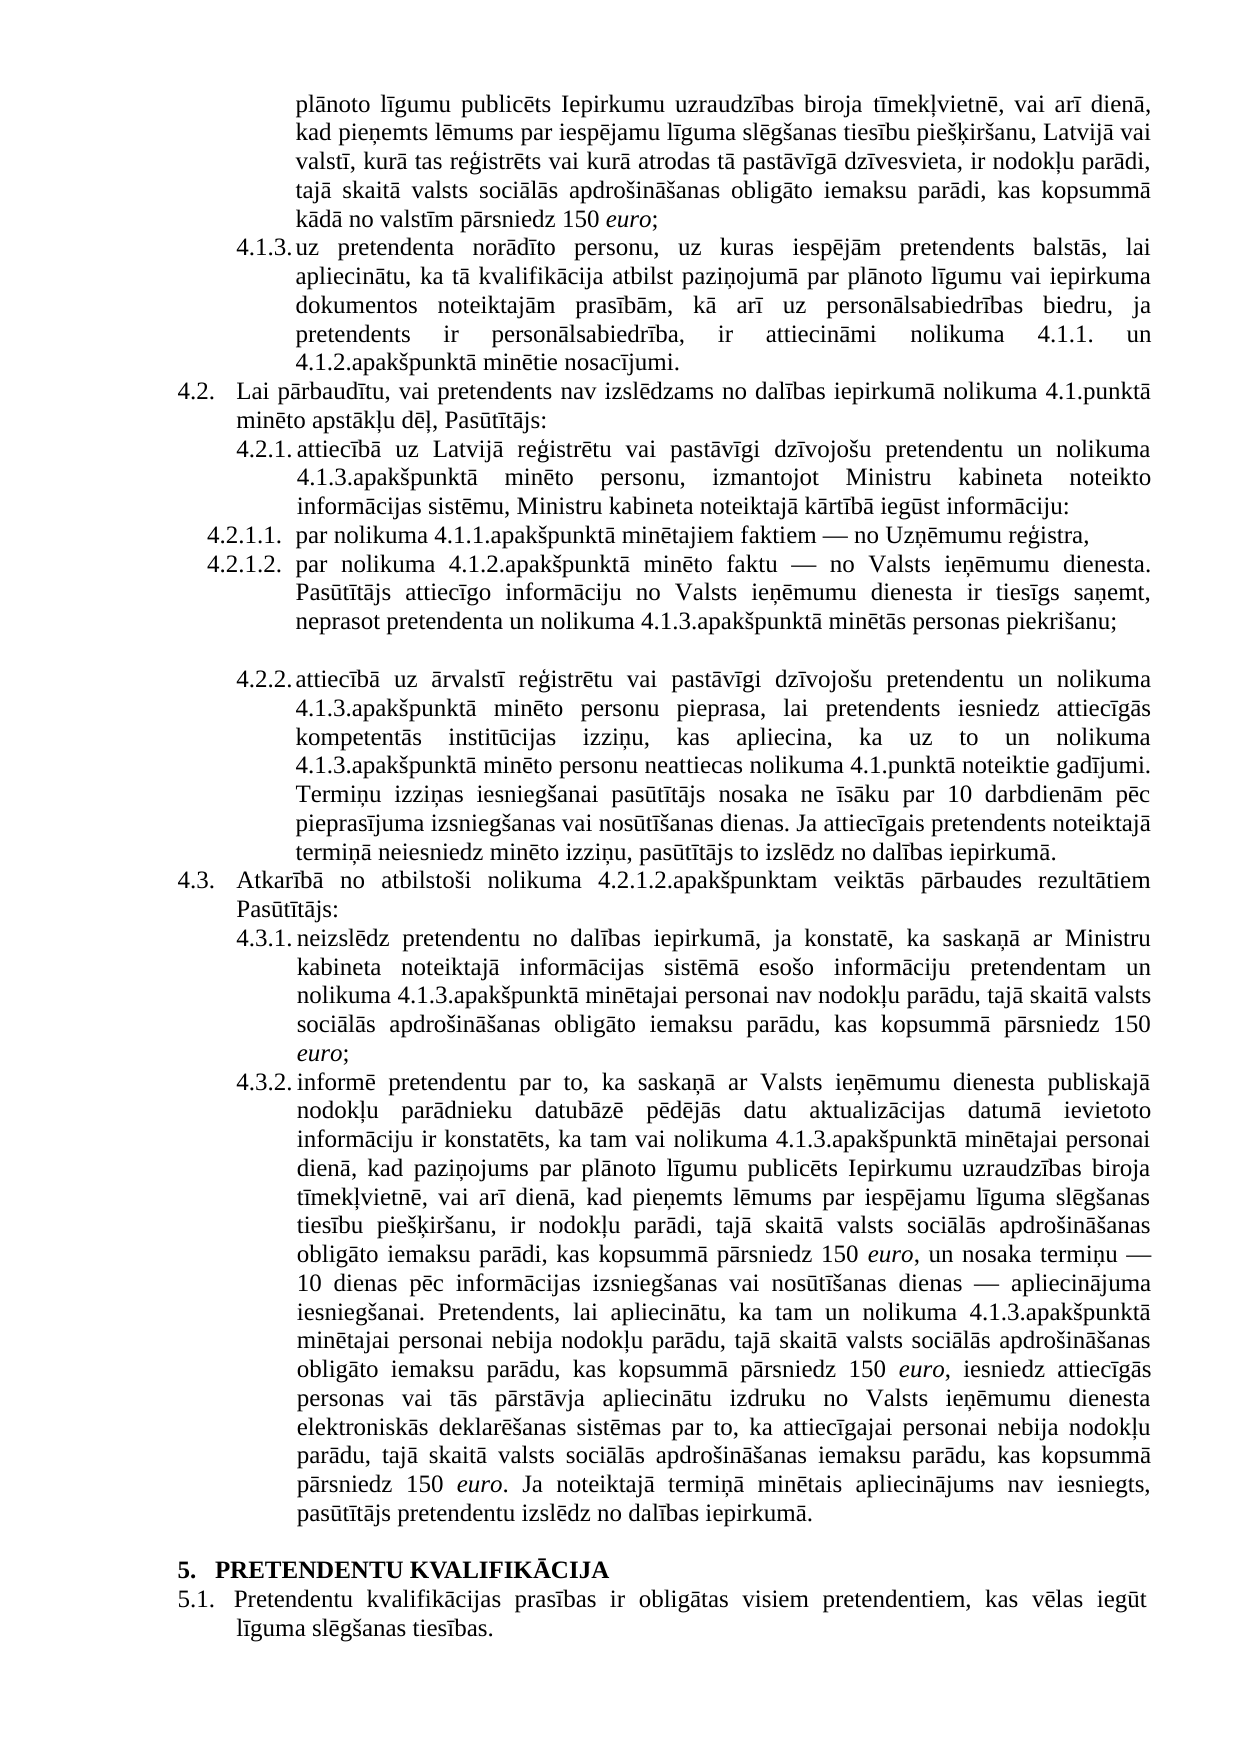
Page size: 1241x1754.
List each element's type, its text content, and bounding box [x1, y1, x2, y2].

list uz pretendenta norādīto personu, uz kuras iespējām pretendents balstās, lai apliecinātu, ka tā kvalifikācija atbilst paziņojumā par plānoto līgumu vai iepirkuma dokumentos noteiktajām prasībām, kā arī uz personālsabiedrības biedru, ja pretendents ir personālsabiedrība, ir attiecināmi nolikuma 4.1.1. un 4.1.2.apakšpunktā minētie nosacījumi. [236, 232, 1152, 376]
list attiecībā uz ārvalstī reģistrētu vai pastāvīgi dzīvojošu pretendentu un nolikuma 4.1.3.apakšpunktā minēto personu pieprasa, lai pretendents iesniedz attiecīgās kompetentās institūcijas izziņu, kas apliecina, ka uz to un nolikuma 4.1.3.apakšpunktā minēto personu neattiecas nolikuma 4.1.punktā noteiktie gadījumi. Termiņu izziņas iesniegšanai pasūtītājs nosaka ne īsāku par 10 darbdienām pēc pieprasījuma izsniegšanas vai nosūtīšanas dienas. Ja attiecīgais pretendents noteiktajā termiņā neiesniedz minēto izziņu, pasūtītājs to izslēdz no dalības iepirkumā. [236, 664, 1152, 865]
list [236, 89, 1152, 232]
text Lai pārbaudītu, vai pretendents nav izslēdzams no dalības iepirkumā nolikuma 4.1.punktā minēto apstākļu dēļ, Pasūtītājs: [177, 376, 1152, 434]
text Atkarībā no atbilstoši nolikuma 4.2.1.2.apakšpunktam veiktās pārbaudes rezultātiem Pasūtītājs: [177, 894, 1152, 952]
list attiecībā uz Latvijā reģistrētu vai pastāvīgi dzīvojošu pretendentu un nolikuma 4.1.3.apakšpunktā minēto personu, izmantojot Ministru kabineta noteikto informācijas sistēmu, Ministru kabineta noteiktajā kārtībā iegūst informāciju: [236, 434, 1152, 520]
list par nolikuma 4.1.1.apakšpunktā minētajiem faktiem — no Uzņēmumu reģistra, [207, 520, 1152, 549]
list par nolikuma 4.1.2.apakšpunktā minēto faktu — no Valsts ieņēmumu dienesta. Pasūtītājs attiecīgo informāciju no Valsts ieņēmumu dienesta ir tiesīgs saņemt, neprasot pretendenta un nolikuma 4.1.3.apakšpunktā minētās personas piekrišanu; [207, 549, 1152, 635]
list informē pretendentu par to, ka saskaņā ar Valsts ieņēmumu dienesta publiskajā nodokļu parādnieku datubāzē pēdējās datu aktualizācijas datumā ievietoto informāciju ir konstatēts, ka tam vai nolikuma 4.1.3.apakšpunktā minētajai personai dienā, kad paziņojums par plānoto līgumu publicēts Iepirkumu uzraudzības biroja tīmekļvietnē, vai arī dienā, kad pieņemts lēmums par iespējamu līguma slēgšanas tiesību piešķiršanu, ir nodokļu parādi, tajā skaitā valsts sociālās apdrošināšanas obligāto iemaksu parādi, kas kopsummā pārsniedz 150 euro, un nosaka termiņu — 10 dienas pēc informācijas izsniegšanas vai nosūtīšanas dienas — apliecinājuma iesniegšanai. Pretendents, lai apliecinātu, ka tam un nolikuma 4.1.3.apakšpunktā minētajai personai nebija nodokļu parādu, tajā skaitā valsts sociālās apdrošināšanas obligāto iemaksu parādu, kas kopsummā pārsniedz 150 euro, iesniedz attiecīgās personas vai tās pārstāvja apliecinātu izdruku no Valsts ieņēmumu dienesta elektroniskās deklarēšanas sistēmas par to, ka attiecīgajai personai nebija nodokļu parādu, tajā skaitā valsts sociālās apdrošināšanas iemaksu parādu, kas kopsummā pārsniedz 150 euro. Ja noteiktajā termiņā minētais apliecinājums nav iesniegts, pasūtītājs pretendentu izslēdz no dalības iepirkumā. [236, 1096, 1152, 1556]
list Pretendentu KVALIFIKĀCIJA [177, 1584, 1148, 1613]
list neizslēdz pretendentu no dalības iepirkumā, ja konstatē, ka saskaņā ar Ministru kabineta noteiktajā informācijas sistēmā esošo informāciju pretendentam un nolikuma 4.1.3.apakšpunktā minētajai personai nav nodokļu parādu, tajā skaitā valsts sociālās apdrošināšanas obligāto iemaksu parādu, kas kopsummā pārsniedz 150 euro; [236, 952, 1152, 1096]
